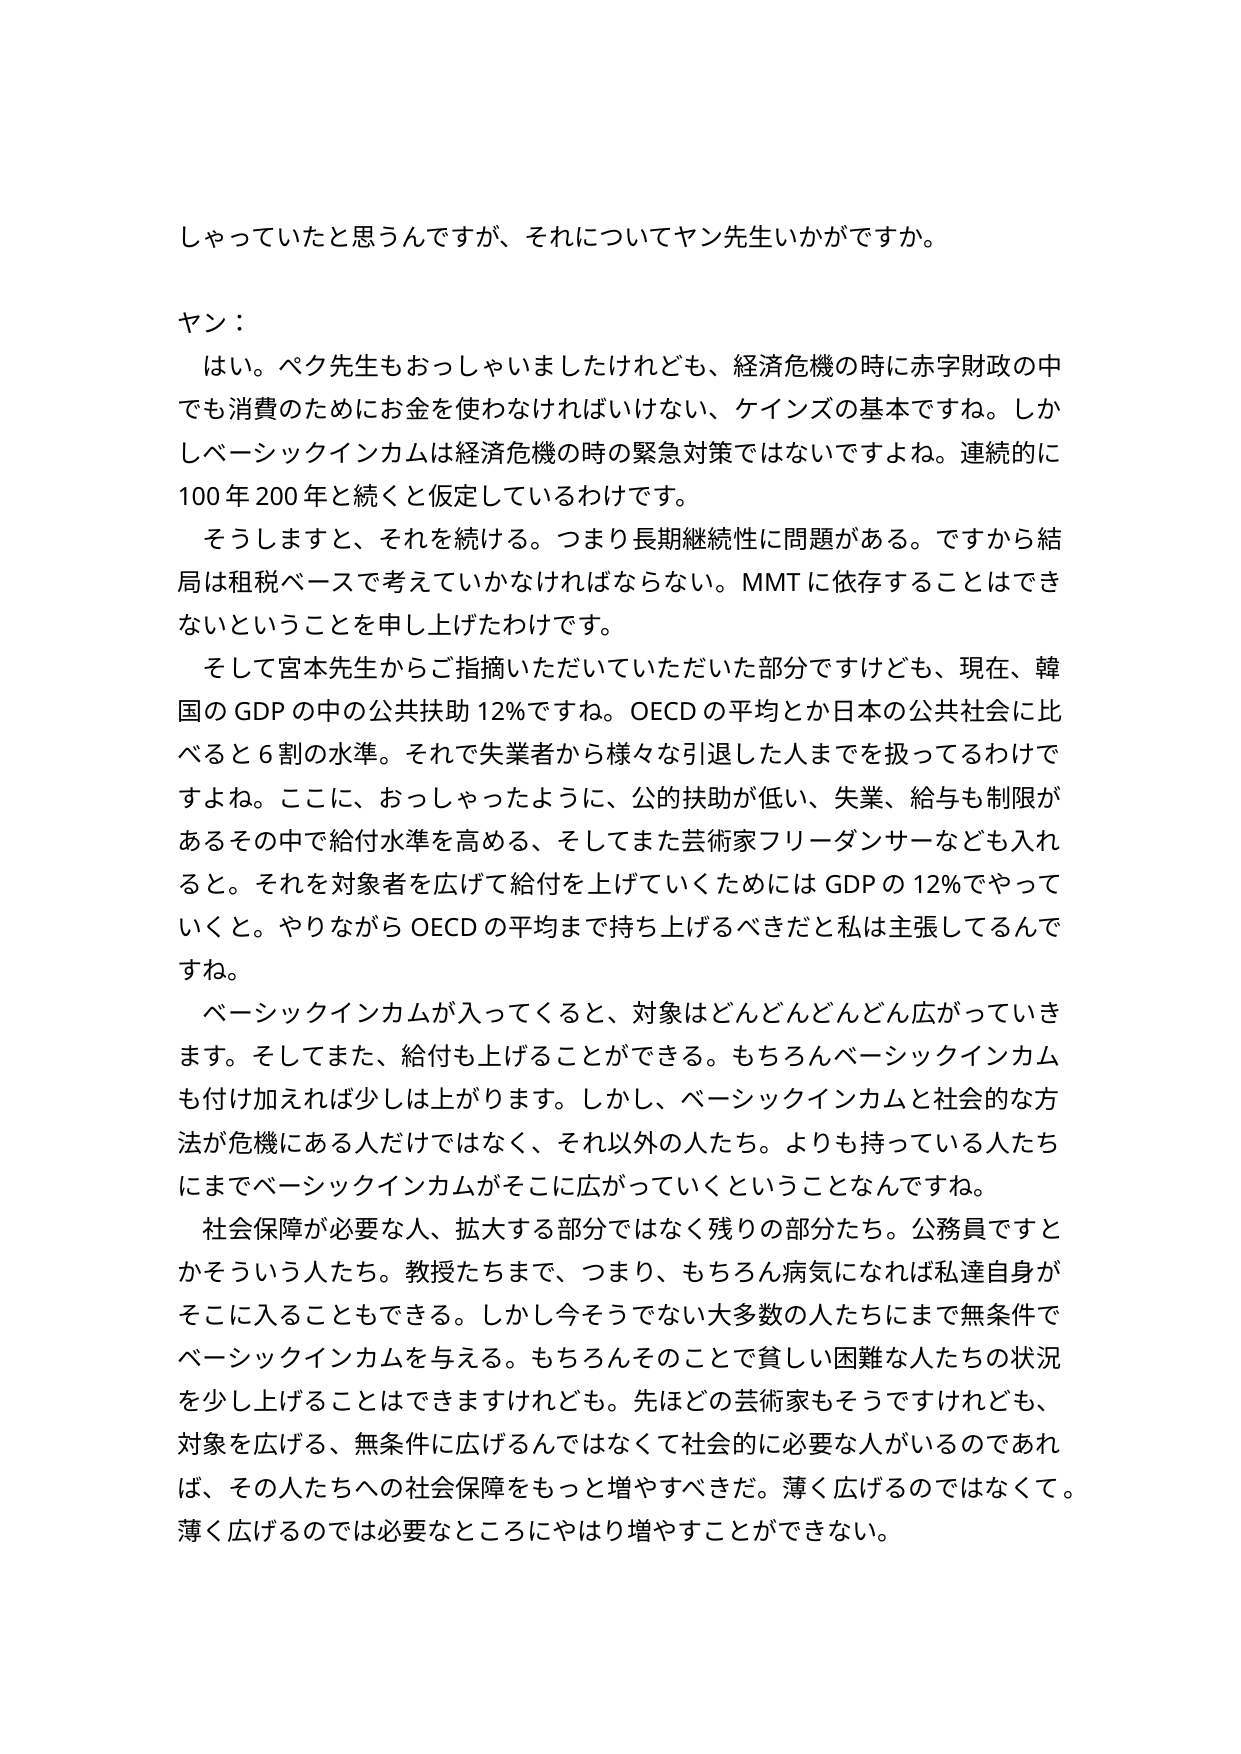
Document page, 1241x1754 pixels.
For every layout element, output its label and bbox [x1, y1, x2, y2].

text [177, 303, 1063, 1548]
text [177, 217, 1063, 297]
